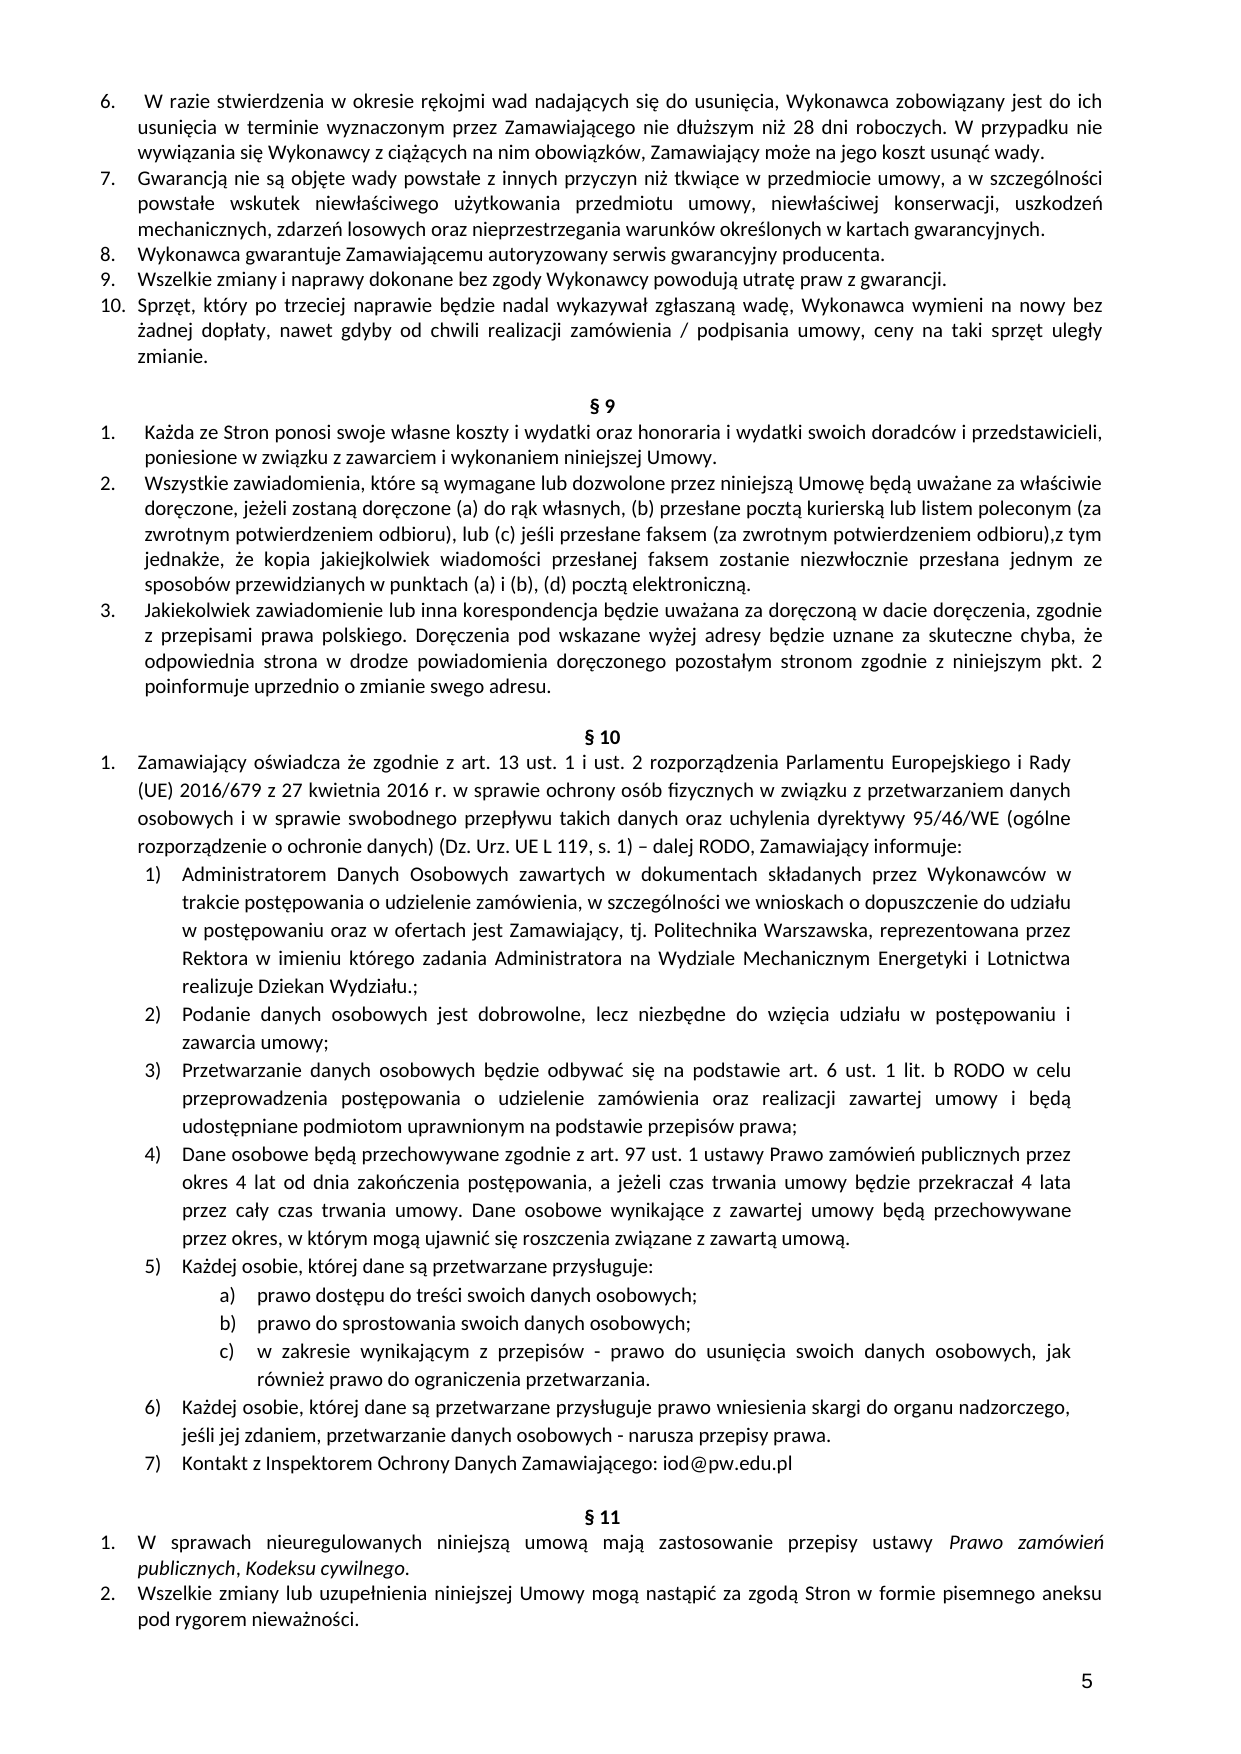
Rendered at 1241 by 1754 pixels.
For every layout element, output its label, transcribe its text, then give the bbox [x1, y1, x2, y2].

list Podanie danych osobowych jest dobrowolne, lecz niezbędne do wzięcia udziału w postępowaniu i zawarcia umowy; [144, 1001, 1073, 1055]
list Przetwarzanie danych osobowych będzie odbywać się na podstawie art. 6 ust. 1 lit. b RODO w celu przeprowadzenia postępowania o udzielenie zamówienia oraz realizacji zawartej umowy i będą udostępniane podmiotom uprawnionym na podstawie przepisów prawa; [144, 1057, 1073, 1139]
list Sprzęt, który po trzeciej naprawie będzie nadal wykazywał zgłaszaną wadę, Wykonawca wymieni na nowy bez żadnej dopłaty, nawet gdyby od chwili realizacji zamówienia / podpisania umowy, ceny na taki sprzęt uległy zmianie. [100, 292, 1104, 368]
list Dane osobowe będą przechowywane zgodnie z art. 97 ust. 1 ustawy Prawo zamówień publicznych przez okres 4 lat od dnia zakończenia postępowania, a jeżeli czas trwania umowy będzie przekraczał 4 lata przez cały czas trwania umowy. Dane osobowe wynikające z zawartej umowy będą przechowywane przez okres, w którym mogą ujawnić się roszczenia związane z zawartą umową. [144, 1142, 1073, 1251]
list W razie stwierdzenia w okresie rękojmi wad nadających się do usunięcia, Wykonawca zobowiązany jest do ich usunięcia w terminie wyznaczonym przez Zamawiającego nie dłuższym niż 28 dni roboczych. W przypadku nie wywiązania się Wykonawcy z ciążących na nim obowiązków, Zamawiający może na jego koszt usunąć wady. [100, 89, 1104, 165]
text § 11 [100, 1504, 1104, 1529]
text § 10 [100, 724, 1104, 749]
list Wykonawca gwarantuje Zamawiającemu autoryzowany serwis gwarancyjny producenta. [100, 241, 1104, 267]
text § 9 [100, 394, 1104, 419]
list Wszelkie zmiany i naprawy dokonane bez zgody Wykonawcy powodują utratę praw z gwarancji. [100, 267, 1104, 292]
list Wszystkie zawiadomienia, które są wymagane lub dozwolone przez niniejszą Umowę będą uważane za właściwie doręczone, jeżeli zostaną doręczone (a) do rąk własnych, (b) przesłane pocztą kurierską lub listem poleconym (za zwrotnym potwierdzeniem odbioru), lub (c) jeśli przesłane faksem (za zwrotnym potwierdzeniem odbioru),z tym jednakże, że kopia jakiejkolwiek wiadomości przesłanej faksem zostanie niezwłocznie przesłana jednym ze sposobów przewidzianych w punktach (a) i (b), (d) pocztą elektroniczną. [100, 470, 1104, 597]
list Jakiekolwiek zawiadomienie lub inna korespondencja będzie uważana za doręczoną w dacie doręczenia, zgodnie z przepisami prawa polskiego. Doręczenia pod wskazane wyżej adresy będzie uznane za skuteczne chyba, że odpowiednia strona w drodze powiadomienia doręczonego pozostałym stronom zgodnie z niniejszym pkt. 2 poinformuje uprzednio o zmianie swego adresu. [100, 597, 1104, 699]
list Gwarancją nie są objęte wady powstałe z innych przyczyn niż tkwiące w przedmiocie umowy, a w szczególności powstałe wskutek niewłaściwego użytkowania przedmiotu umowy, niewłaściwej konserwacji, uszkodzeń mechanicznych, zdarzeń losowych oraz nieprzestrzegania warunków określonych w kartach gwarancyjnych. [100, 165, 1104, 241]
list prawo dostępu do treści swoich danych osobowych; [219, 1282, 1073, 1307]
list w zakresie wynikającym z przepisów - prawo do usunięcia swoich danych osobowych, jak również prawo do ograniczenia przetwarzania. [219, 1338, 1073, 1392]
list Administratorem Danych Osobowych zawartych w dokumentach składanych przez Wykonawców w trakcie postępowania o udzielenie zamówienia, w szczególności we wnioskach o dopuszczenie do udziału w postępowaniu oraz w ofertach jest Zamawiający, tj. Politechnika Warszawska, reprezentowana przez Rektora w imieniu którego zadania Administratora na Wydziale Mechanicznym Energetyki i Lotnictwa realizuje Dziekan Wydziału.; [144, 861, 1073, 998]
list Kontakt z Inspektorem Ochrony Danych Zamawiającego: iod@pw.edu.pl [144, 1451, 1073, 1476]
list Każda ze Stron ponosi swoje własne koszty i wydatki oraz honoraria i wydatki swoich doradców i przedstawicieli, poniesione w związku z zawarciem i wykonaniem niniejszej Umowy. [100, 419, 1104, 470]
list prawo do sprostowania swoich danych osobowych; [219, 1310, 1073, 1335]
list Wszelkie zmiany lub uzupełnienia niniejszej Umowy mogą nastąpić za zgodą Stron w formie pisemnego aneksu pod rygorem nieważności. [100, 1580, 1104, 1631]
list Zamawiający oświadcza że zgodnie z art. 13 ust. 1 i ust. 2 rozporządzenia Parlamentu Europejskiego i Rady (UE) 2016/679 z 27 kwietnia 2016 r. w sprawie ochrony osób fizycznych w związku z przetwarzaniem danych osobowych i w sprawie swobodnego przepływu takich danych oraz uchylenia dyrektywy 95/46/WE (ogólne rozporządzenie o ochronie danych) (Dz. Urz. UE L 119, s. 1) – dalej RODO, Zamawiający informuje: [100, 749, 1073, 859]
list Każdej osobie, której dane są przetwarzane przysługuje prawo wniesienia skargi do organu nadzorczego, jeśli jej zdaniem, przetwarzanie danych osobowych - narusza przepisy prawa. [144, 1394, 1073, 1448]
list W sprawach nieuregulowanych niniejszą umową mają zastosowanie przepisy ustawy Prawo zamówień publicznych, Kodeksu cywilnego. [100, 1529, 1104, 1580]
list Każdej osobie, której dane są przetwarzane przysługuje: [144, 1253, 1073, 1279]
